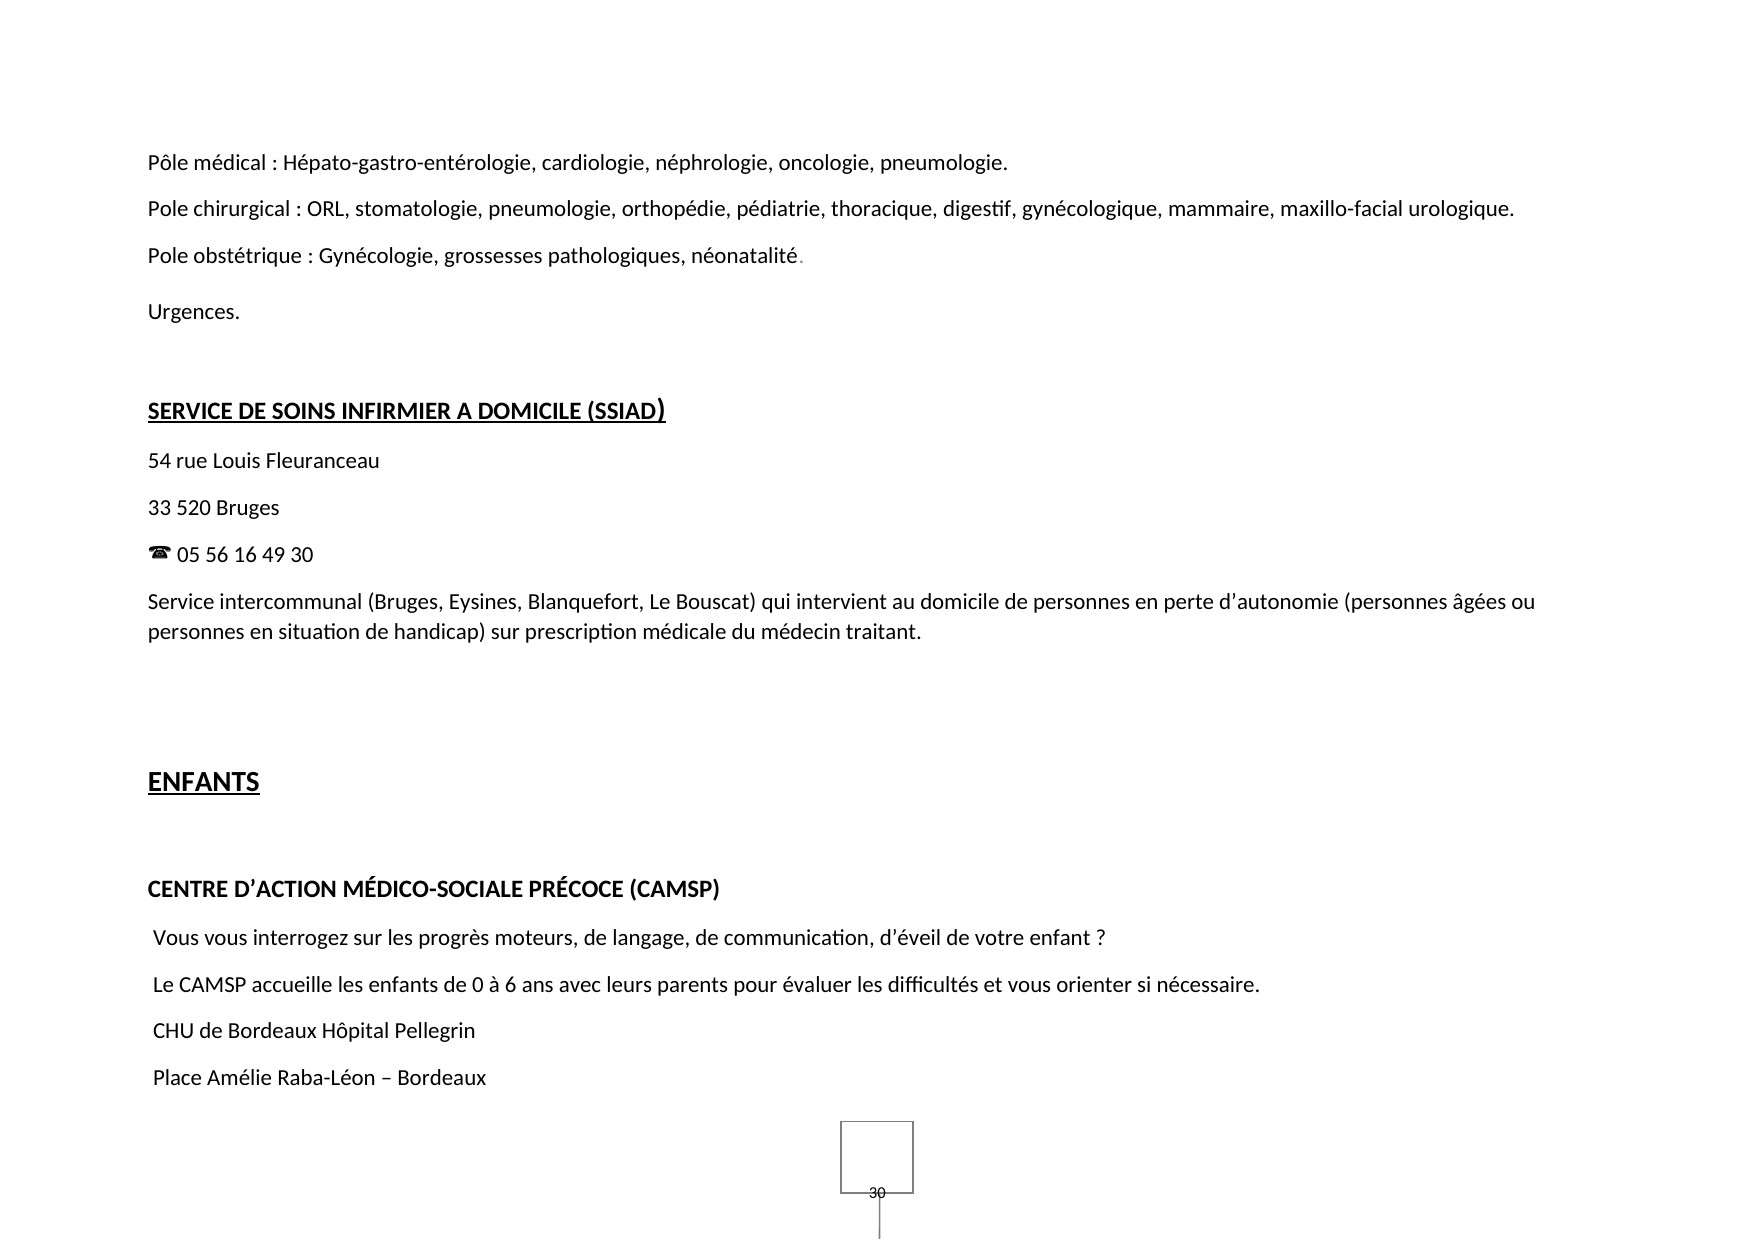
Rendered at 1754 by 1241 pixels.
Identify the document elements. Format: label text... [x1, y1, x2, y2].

text SERVICE DE SOINS INFIRMIER A DOMICILE (SSIAD) [148, 391, 1606, 427]
text Pole chirurgical : ORL, stomatologie, pneumologie, orthopédie, pédiatrie, thoracique, digestif, gynécologique, mammaire, maxillo-facial urologique. [148, 194, 1606, 222]
text 05 56 16 49 30 [148, 540, 1606, 568]
text ENFANTS [148, 763, 1606, 799]
text Pole obstétrique : Gynécologie, grossesses pathologiques, néonatalité. [148, 241, 1606, 269]
text 33 520 Bruges [148, 493, 1606, 521]
text 54 rue Louis Fleuranceau [148, 446, 1606, 474]
text Service intercommunal (Bruges, Eysines, Blanquefort, Le Bouscat) qui intervient au domicile de personnes en perte d’autonomie (personnes âgées ou personnes en situation de handicap) sur prescription médicale du médecin traitant. [148, 587, 1606, 645]
text Pôle médical : Hépato-gastro-entérologie, cardiologie, néphrologie, oncologie, pneumologie. [148, 148, 1606, 176]
text Urgences. [148, 297, 1606, 325]
text CHU de Bordeaux Hôpital Pellegrin [148, 1017, 1606, 1045]
text CENTRE D’ACTION MÉDICO-SOCIALE PRÉCOCE (CAMSP) [148, 873, 1606, 904]
text Vous vous interrogez sur les progrès moteurs, de langage, de communication, d’éveil de votre enfant ? [148, 923, 1606, 951]
text Place Amélie Raba-Léon – Bordeaux [148, 1063, 1606, 1092]
text Le CAMSP accueille les enfants de 0 à 6 ans avec leurs parents pour évaluer les difficultés et vous orienter si nécessaire. [148, 970, 1606, 998]
